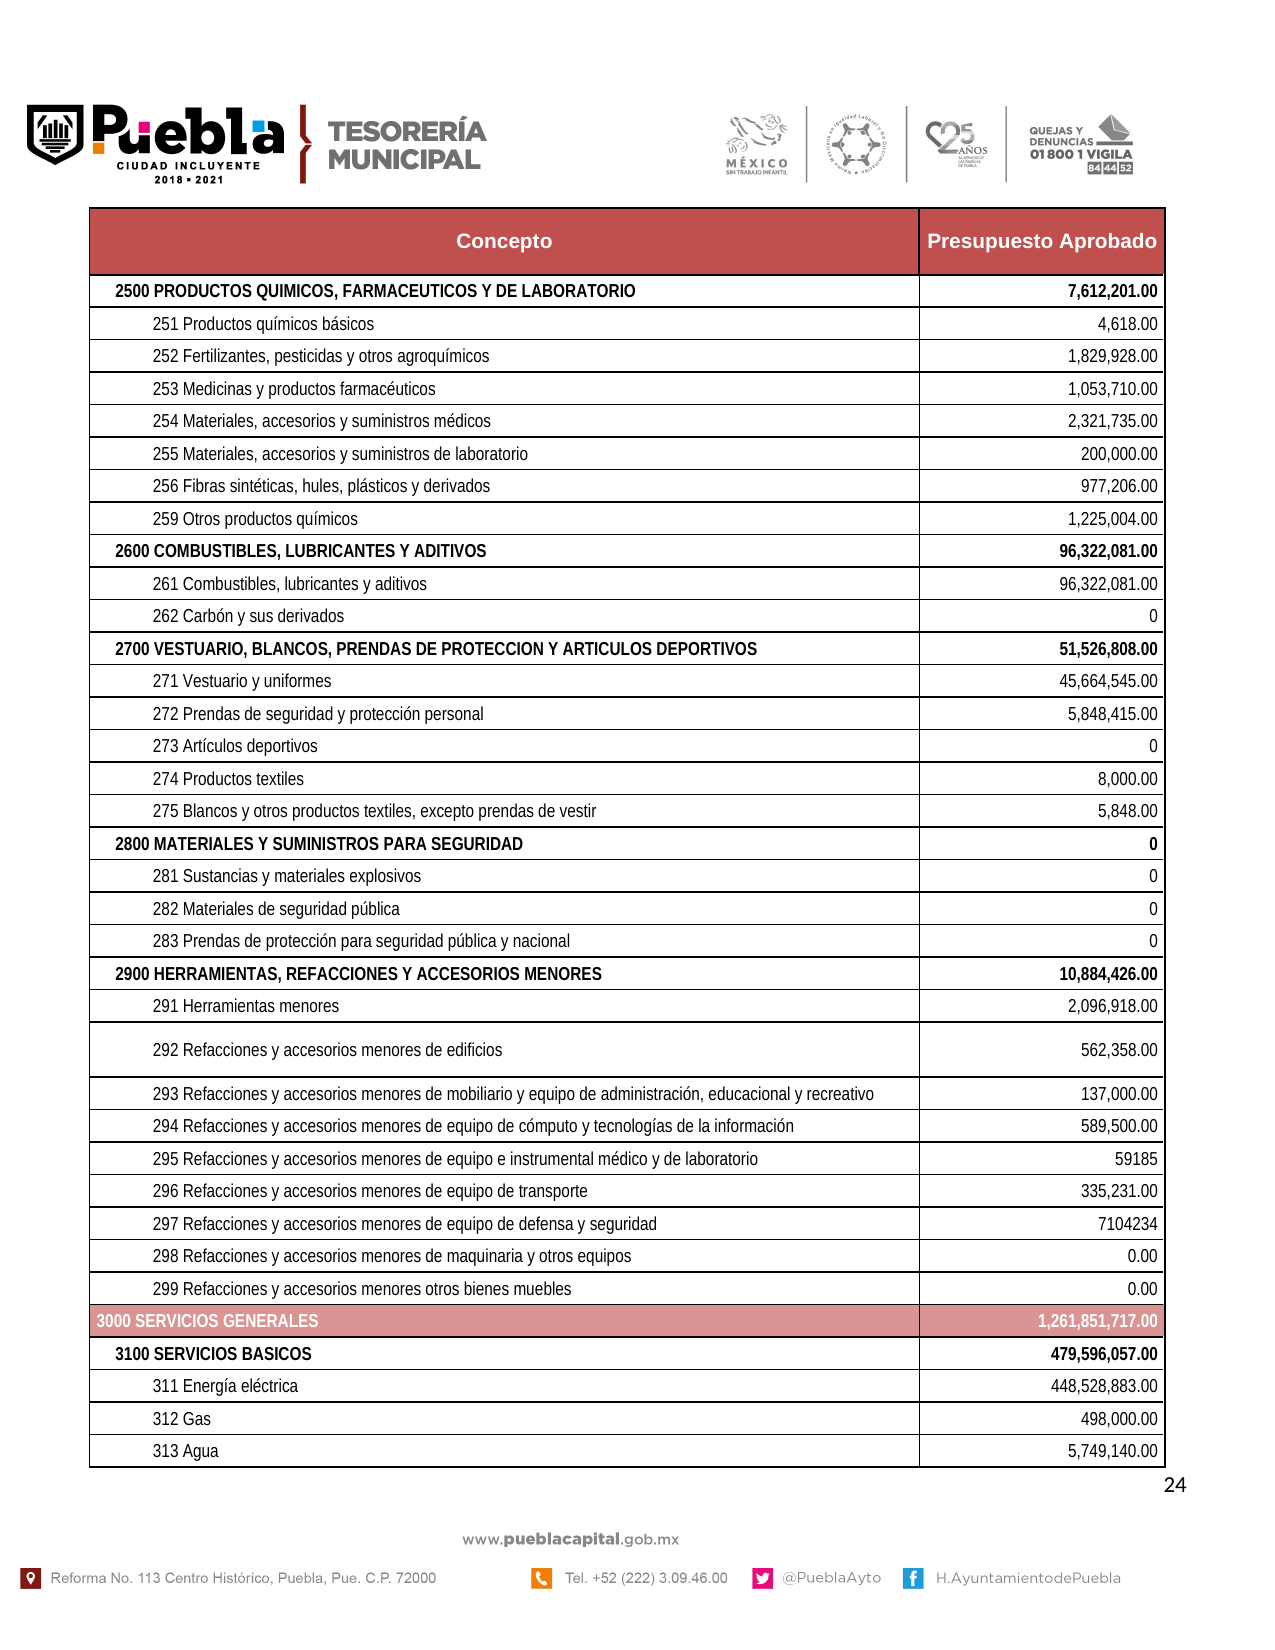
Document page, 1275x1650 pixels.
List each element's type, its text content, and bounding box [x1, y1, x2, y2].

table_cell 273 Artículos deportivos [90, 730, 919, 761]
table_cell 2500 PRODUCTOS QUIMICOS, FARMACEUTICOS Y DE LABORATORIO [90, 276, 919, 306]
table_cell 479,596,057.00 [920, 1336, 1164, 1369]
table_cell 2600 COMBUSTIBLES, LUBRICANTES Y ADITIVOS [90, 535, 919, 566]
table_cell 0 [920, 891, 1164, 924]
table_cell 10,884,426.00 [920, 956, 1164, 989]
table_cell 0.00 [920, 1271, 1164, 1304]
table_cell 295 Refacciones y accesorios menores de equipo e instrumental médico y de laboratorio [90, 1143, 919, 1174]
table_cell 274 Productos textiles [90, 763, 919, 794]
table_cell 137,000.00 [920, 1076, 1164, 1109]
table_cell 252 Fertilizantes, pesticidas y otros agroquímicos [90, 340, 919, 371]
table_cell 275 Blancos y otros productos textiles, excepto prendas de vestir [90, 795, 919, 826]
table_cell 262 Carbón y sus derivados [90, 600, 919, 631]
table_cell 253 Medicinas y productos farmacéuticos [90, 373, 919, 404]
table_cell 299 Refacciones y accesorios menores otros bienes muebles [90, 1273, 919, 1304]
table_cell 271 Vestuario y uniformes [90, 665, 919, 696]
table_cell 1,225,004.00 [920, 501, 1164, 534]
table_cell 254 Materiales, accesorios y suministros médicos [90, 405, 919, 436]
table_cell 298 Refacciones y accesorios menores de maquinaria y otros equipos [90, 1240, 919, 1271]
table_cell 313 Agua [90, 1435, 919, 1466]
table_cell 200,000.00 [920, 436, 1164, 469]
table_cell 96,322,081.00 [920, 534, 1164, 566]
picture [0, 1527, 1209, 1650]
table_header Concepto [90, 209, 918, 274]
table_cell 296 Refacciones y accesorios menores de equipo de transporte [90, 1175, 919, 1206]
table_cell 1,261,851,717.00 [920, 1304, 1164, 1336]
table_cell 297 Refacciones y accesorios menores de equipo de defensa y seguridad [90, 1208, 919, 1239]
table_cell 448,528,883.00 [920, 1369, 1164, 1401]
table_cell 311 Energía eléctrica [90, 1370, 919, 1401]
table_header Presupuesto Aprobado [920, 209, 1164, 274]
table_cell 5,749,140.00 [920, 1434, 1164, 1466]
table_cell 335,231.00 [920, 1174, 1164, 1206]
table_cell 96,322,081.00 [920, 566, 1164, 599]
table_cell 272 Prendas de seguridad y protección personal [90, 698, 919, 729]
table_cell 5,848.00 [920, 794, 1164, 826]
table_cell 589,500.00 [920, 1109, 1164, 1141]
table_cell 2700 VESTUARIO, BLANCOS, PRENDAS DE PROTECCION Y ARTICULOS DEPORTIVOS [90, 633, 919, 664]
table_cell 256 Fibras sintéticas, hules, plásticos y derivados [90, 470, 919, 501]
table_cell 0 [920, 729, 1164, 761]
table_cell 2900 HERRAMIENTAS, REFACCIONES Y ACCESORIOS MENORES [90, 958, 919, 989]
table_cell 293 Refacciones y accesorios menores de mobiliario y equipo de administración, educacional y recreativo [90, 1078, 919, 1109]
table_cell 251 Productos químicos básicos [90, 308, 919, 339]
table_cell 51,526,808.00 [920, 631, 1164, 664]
table_cell 291 Herramientas menores [90, 990, 919, 1021]
table_cell 2,321,735.00 [920, 404, 1164, 436]
table_cell 283 Prendas de protección para seguridad pública y nacional [90, 925, 919, 956]
table_cell 3000 SERVICIOS GENERALES [90, 1305, 919, 1336]
table_cell 977,206.00 [920, 469, 1164, 501]
table_cell 0 [920, 859, 1164, 891]
table_cell 292 Refacciones y accesorios menores de edificios [90, 1023, 919, 1076]
table_cell 5,848,415.00 [920, 696, 1164, 729]
table_cell 4,618.00 [920, 306, 1164, 339]
table_cell 498,000.00 [920, 1401, 1164, 1434]
table_cell 281 Sustancias y materiales explosivos [90, 860, 919, 891]
table_cell 259 Otros productos químicos [90, 503, 919, 534]
table_cell 261 Combustibles, lubricantes y aditivos [90, 568, 919, 599]
table_cell 2,096,918.00 [920, 989, 1164, 1021]
table_cell 45,664,545.00 [920, 664, 1164, 696]
table_cell 7,612,201.00 [920, 274, 1164, 306]
table_cell 0 [920, 599, 1164, 631]
table_cell 59185 [920, 1141, 1164, 1174]
table_cell 282 Materiales de seguridad pública [90, 893, 919, 924]
table_cell 2800 MATERIALES Y SUMINISTROS PARA SEGURIDAD [90, 828, 919, 859]
table_cell 1,829,928.00 [920, 339, 1164, 371]
table_cell 0 [920, 826, 1164, 859]
table_cell 294 Refacciones y accesorios menores de equipo de cómputo y tecnologías de la información [90, 1110, 919, 1141]
table_cell 1,053,710.00 [920, 371, 1164, 404]
picture [0, 16, 1220, 206]
table_cell 7104234 [920, 1206, 1164, 1239]
table_cell 255 Materiales, accesorios y suministros de laboratorio [90, 438, 919, 469]
table_cell 0 [920, 924, 1164, 956]
table_cell 3100 SERVICIOS BASICOS [90, 1338, 919, 1369]
table_cell 8,000.00 [920, 761, 1164, 794]
table_cell 0.00 [920, 1239, 1164, 1271]
table_cell 312 Gas [90, 1403, 919, 1434]
table_cell 562,358.00 [920, 1021, 1164, 1076]
